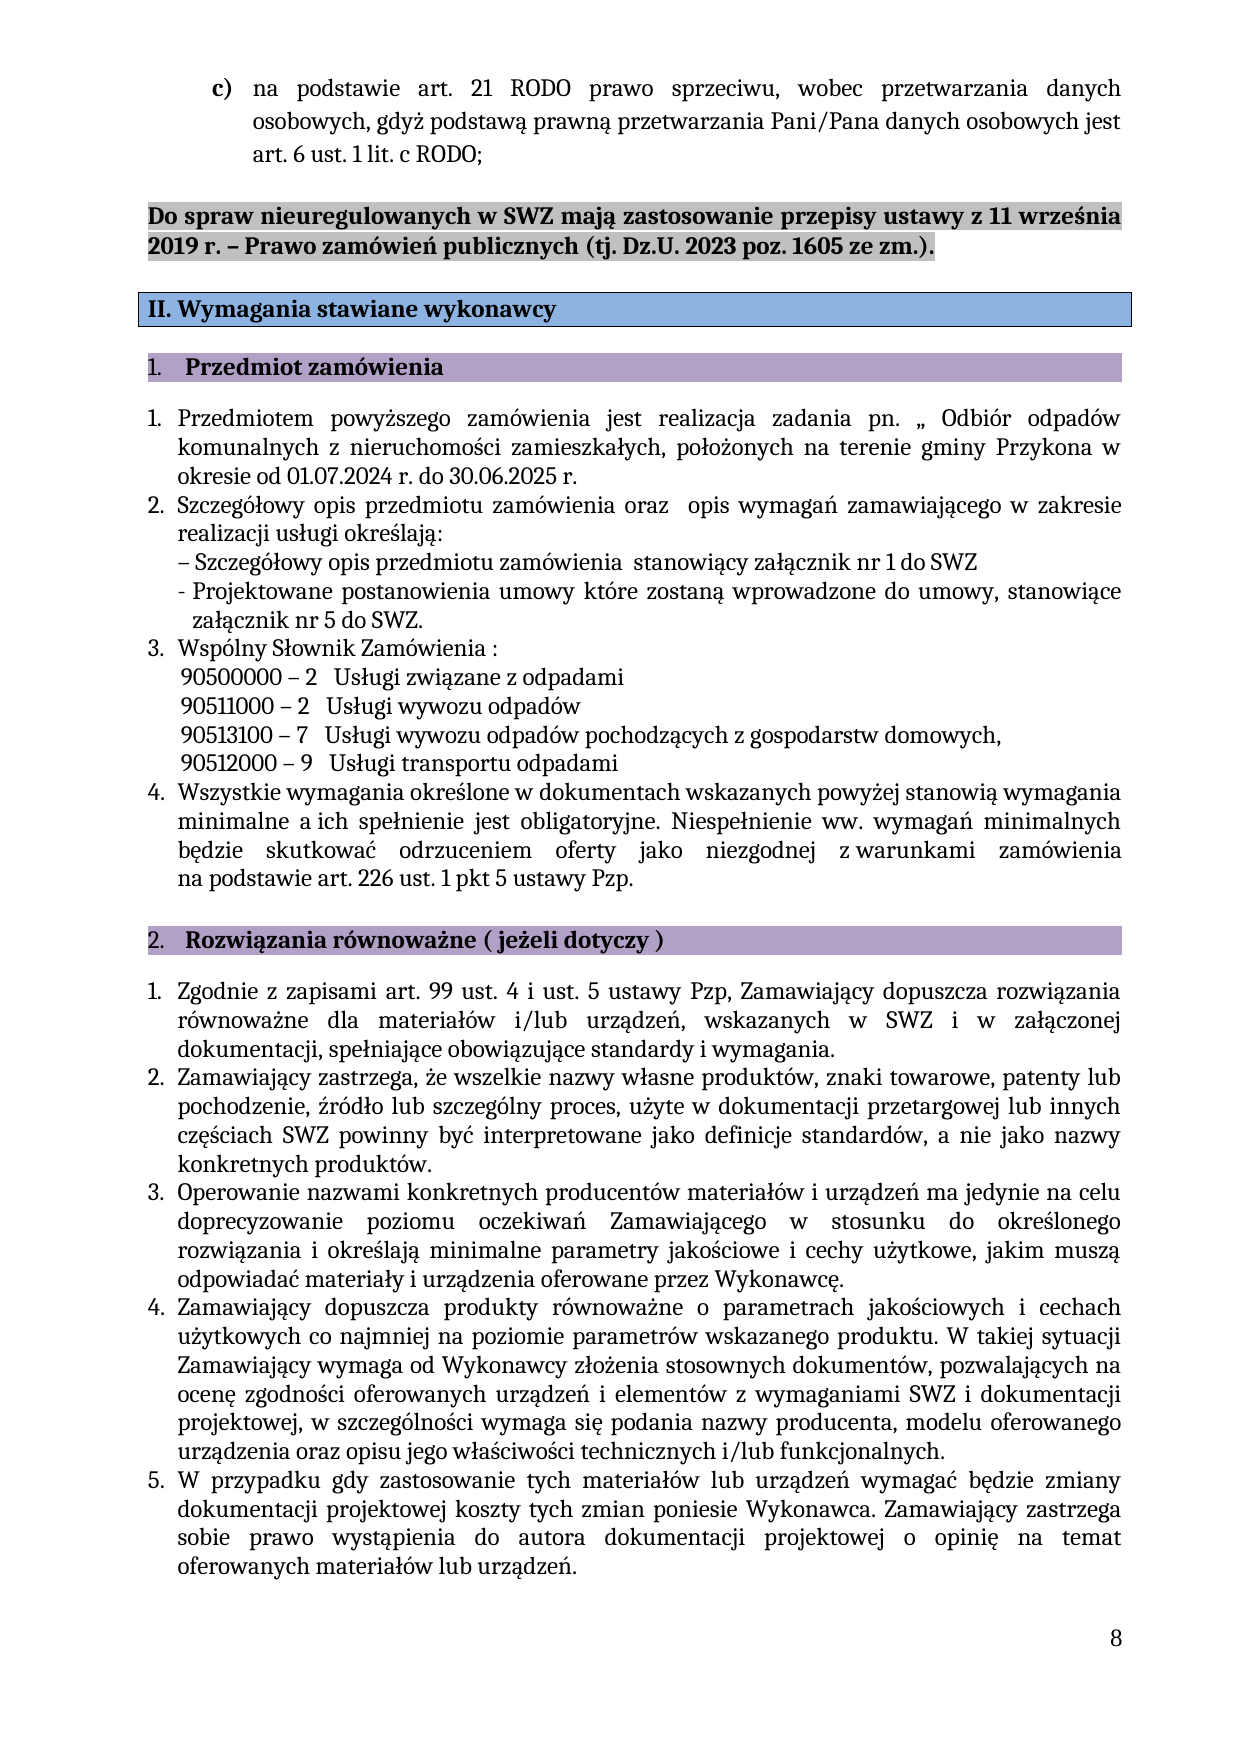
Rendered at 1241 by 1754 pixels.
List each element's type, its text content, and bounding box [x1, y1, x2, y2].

list Operowanie nazwami konkretnych producentów materiałów i urządzeń ma jedynie na celu doprecyzowanie poziomu oczekiwań Zamawiającego w stosunku do określonego rozwiązania i określają minimalne parametry jakościowe i cechy użytkowe, jakim muszą odpowiadać materiały i urządzenia oferowane przez Wykonawcę. [148, 1178, 1122, 1293]
text Do spraw nieuregulowanych w SWZ mają zastosowanie przepisy ustawy z 11 września 2019 r. – Prawo zamówień publicznych (tj. Dz.U. 2023 poz. 1605 ze zm.). [148, 230, 1122, 261]
text 90513100 – 7 Usługi wywozu odpadów pochodzących z gospodarstw domowych, [148, 721, 1122, 749]
list Przedmiot zamówienia [148, 353, 1122, 382]
list na podstawie art. 21 RODO prawo sprzeciwu, wobec przetwarzania danych osobowych, gdyż podstawą prawną przetwarzania Pani/Pana danych osobowych jest art. 6 ust. 1 lit. c RODO; [212, 74, 1122, 169]
list Zamawiający dopuszcza produkty równoważne o parametrach jakościowych i cechach użytkowych co najmniej na poziomie parametrów wskazanego produktu. W takiej sytuacji Zamawiający wymaga od Wykonawcy złożenia stosownych dokumentów, pozwalających na ocenę zgodności oferowanych urządzeń i elementów z wymaganiami SWZ i dokumentacji projektowej, w szczególności wymaga się podania nazwy producenta, modelu oferowanego urządzenia oraz opisu jego właściwości technicznych i/lub funkcjonalnych. [148, 1293, 1122, 1466]
text - Projektowane postanowienia umowy które zostaną wprowadzone do umowy, stanowiące załącznik nr 5 do SWZ. [177, 577, 1122, 634]
list W przypadku gdy zastosowanie tych materiałów lub urządzeń wymagać będzie zmiany dokumentacji projektowej koszty tych zmian poniesie Wykonawca. Zamawiający zastrzega sobie prawo wystąpienia do autora dokumentacji projektowej o opinię na temat oferowanych materiałów lub urządzeń. [148, 1466, 1122, 1581]
text – Szczegółowy opis przedmiotu zamówienia stanowiący załącznik nr 1 do SWZ [177, 548, 1122, 577]
list Rozwiązania równoważne ( jeżeli dotyczy ) [148, 926, 1122, 955]
text 90511000 – 2 Usługi wywozu odpadów [148, 692, 1122, 721]
text 90512000 – 9 Usługi transportu odpadami [148, 749, 1122, 778]
list Wymagania stawiane wykonawcy [139, 293, 1131, 326]
list Zgodnie z zapisami art. 99 ust. 4 i ust. 5 ustawy Pzp, Zamawiający dopuszcza rozwiązania równoważne dla materiałów i/lub urządzeń, wskazanych w SWZ i w załączonej dokumentacji, spełniające obowiązujące standardy i wymagania. [148, 977, 1122, 1063]
list Zamawiający zastrzega, że wszelkie nazwy własne produktów, znaki towarowe, patenty lub pochodzenie, źródło lub szczególny proces, użyte w dokumentacji przetargowej lub innych częściach SWZ powinny być interpretowane jako definicje standardów, a nie jako nazwy konkretnych produktów. [148, 1063, 1122, 1178]
list Szczegółowy opis przedmiotu zamówienia oraz opis wymagań zamawiającego w zakresie realizacji usługi określają: [148, 491, 1122, 548]
list Przedmiotem powyższego zamówienia jest realizacja zadania pn. „ Odbiór odpadów komunalnych z nieruchomości zamieszkałych, położonych na terenie gminy Przykona w okresie od 01.07.2024 r. do 30.06.2025 r. [148, 404, 1122, 491]
text 90500000 – 2 Usługi związane z odpadami [148, 663, 1122, 692]
text 3. Wspólny Słownik Zamówienia : [148, 634, 1122, 663]
text 4. Wszystkie wymagania określone w dokumentach wskazanych powyżej stanowią wymagania minimalne a ich spełnienie jest obligatoryjne. Niespełnienie ww. wymagań minimalnych będzie skutkować odrzuceniem oferty jako niezgodnej z warunkami zamówienia na podstawie art. 226 ust. 1 pkt 5 ustawy Pzp. [148, 778, 1122, 893]
